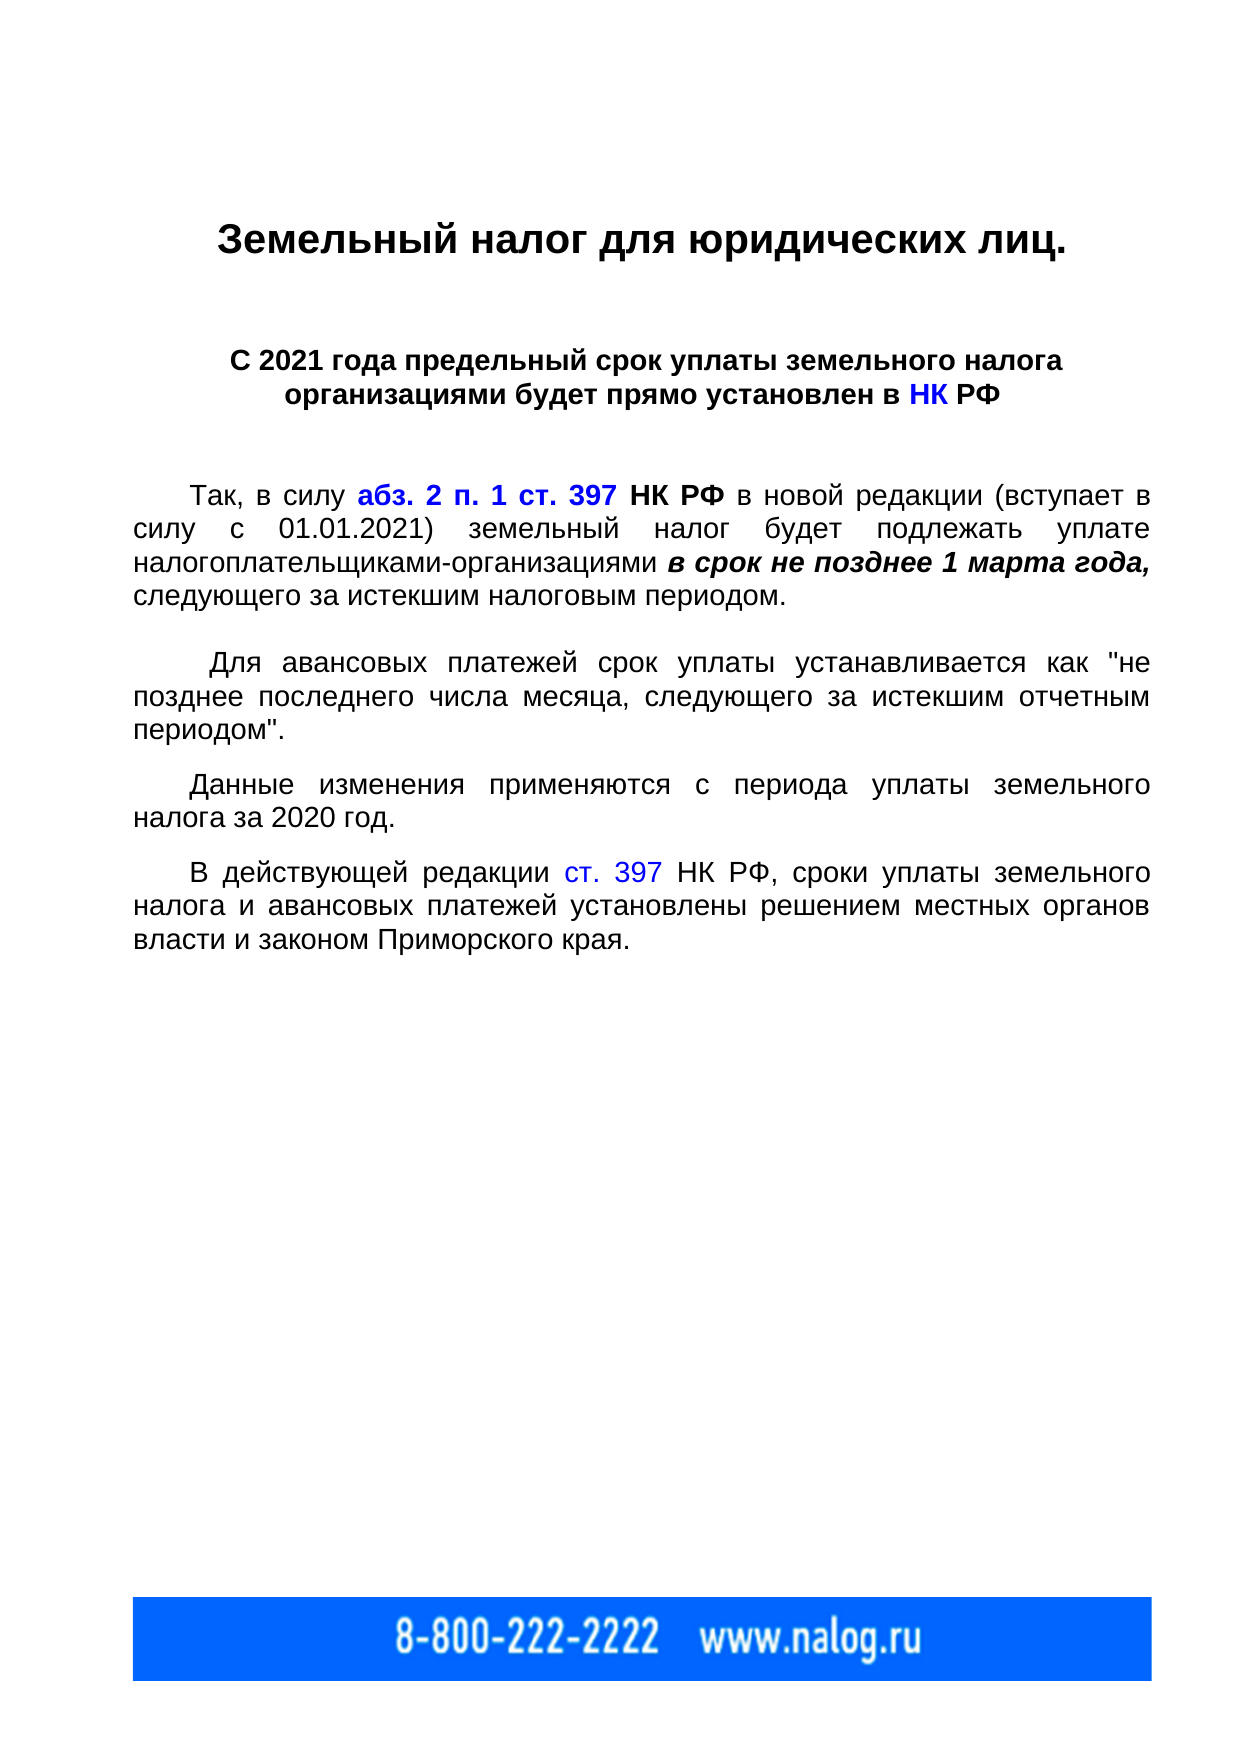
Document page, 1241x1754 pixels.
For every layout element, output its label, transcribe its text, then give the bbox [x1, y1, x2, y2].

text В действующей редакции ст. 397 НК РФ, сроки уплаты земельного налога и авансовых платежей установлены решением местных органов власти и законом Приморского края. [133, 854, 1152, 955]
text организациями будет прямо установлен в НК РФ [133, 377, 1152, 410]
text С 2021 года предельный срок уплаты земельного налога [133, 343, 1152, 377]
text Данные изменения применяются с периода уплаты земельного налога за 2020 год. [133, 767, 1152, 834]
text Для авансовых платежей срок уплаты устанавливается как "не позднее последнего числа месяца, следующего за истекшим отчетным периодом". [133, 645, 1152, 746]
picture [132, 1597, 1152, 1681]
text Так, в силу абз. 2 п. 1 ст. 397 НК РФ в новой редакции (вступает в силу с 01.01.2021) земельный налог будет подлежать уплате налогоплательщиками-организациями в срок не позднее 1 марта года, следующего за истекшим налоговым периодом. [133, 477, 1152, 612]
text Земельный налог для юридических лиц. [133, 214, 1152, 262]
